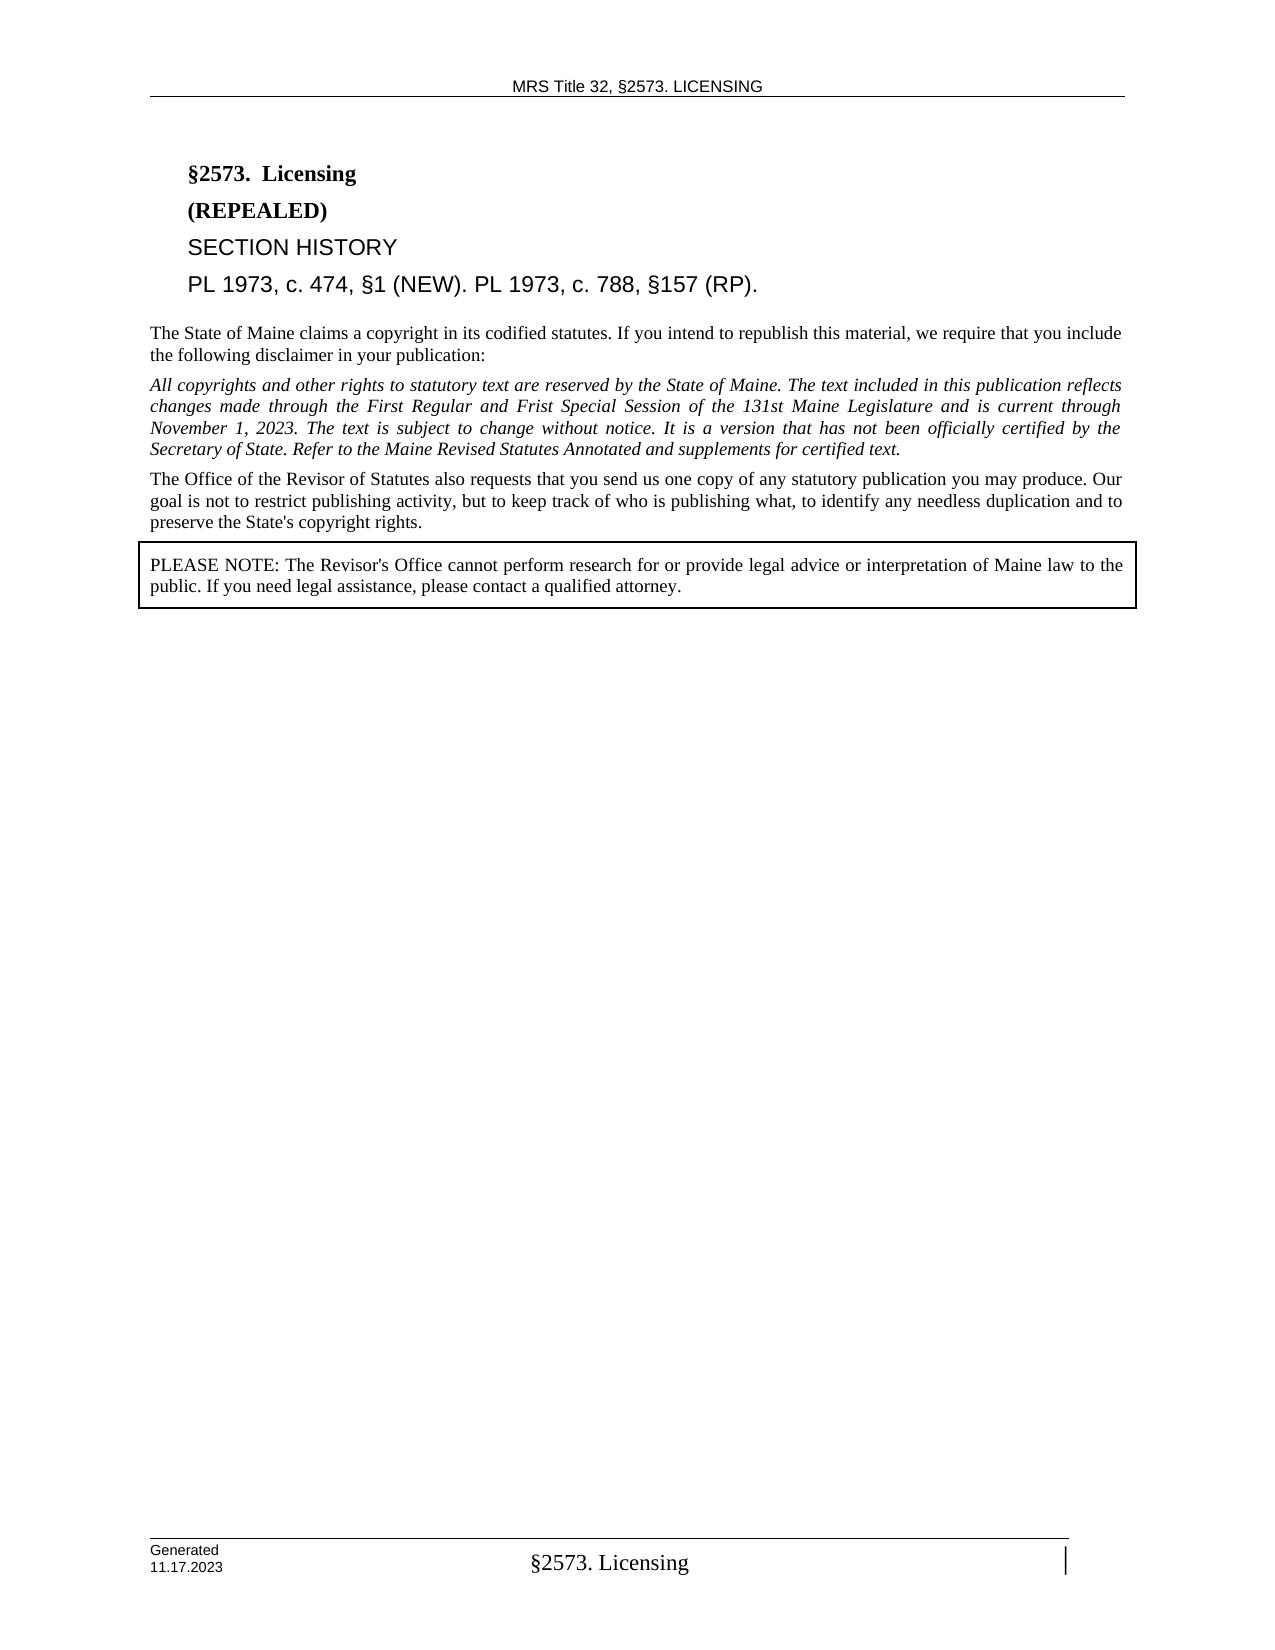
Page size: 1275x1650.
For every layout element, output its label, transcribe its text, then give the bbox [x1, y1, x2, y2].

text The Office of the Revisor of Statutes also requests that you send us one copy of any statutory publication you may produce. Our goal is not to restrict publishing activity, but to keep track of who is publishing what, to identify any needless duplication and to preserve the State's copyright rights. [150, 468, 1125, 533]
text (REPEALED) [187, 197, 1125, 223]
text PL 1973, c. 474, §1 (NEW). PL 1973, c. 788, §157 (RP). [187, 271, 1125, 297]
text All copyrights and other rights to statutory text are reserved by the State of Maine. The text included in this publication reflects changes made through the First Regular and Frist Special Session of the 131st Maine Legislature and is current through November 1, 2023 . The text is subject to change without notice. It is a version that has not been officially certified by the Secretary of State. Refer to the Maine Revised Statutes Annotated and supplements for certified text. [150, 373, 1125, 460]
text The State of Maine claims a copyright in its codified statutes. If you intend to republish this material, we require that you include the following disclaimer in your publication: [150, 322, 1125, 365]
text §2573. Licensing [187, 160, 1125, 187]
text SECTION HISTORY [187, 234, 1125, 260]
text PLEASE NOTE: The Revisor's Office cannot perform research for or provide legal advice or interpretation of Maine law to the public. If you need legal assistance, please contact a qualified attorney. [140, 543, 1135, 607]
